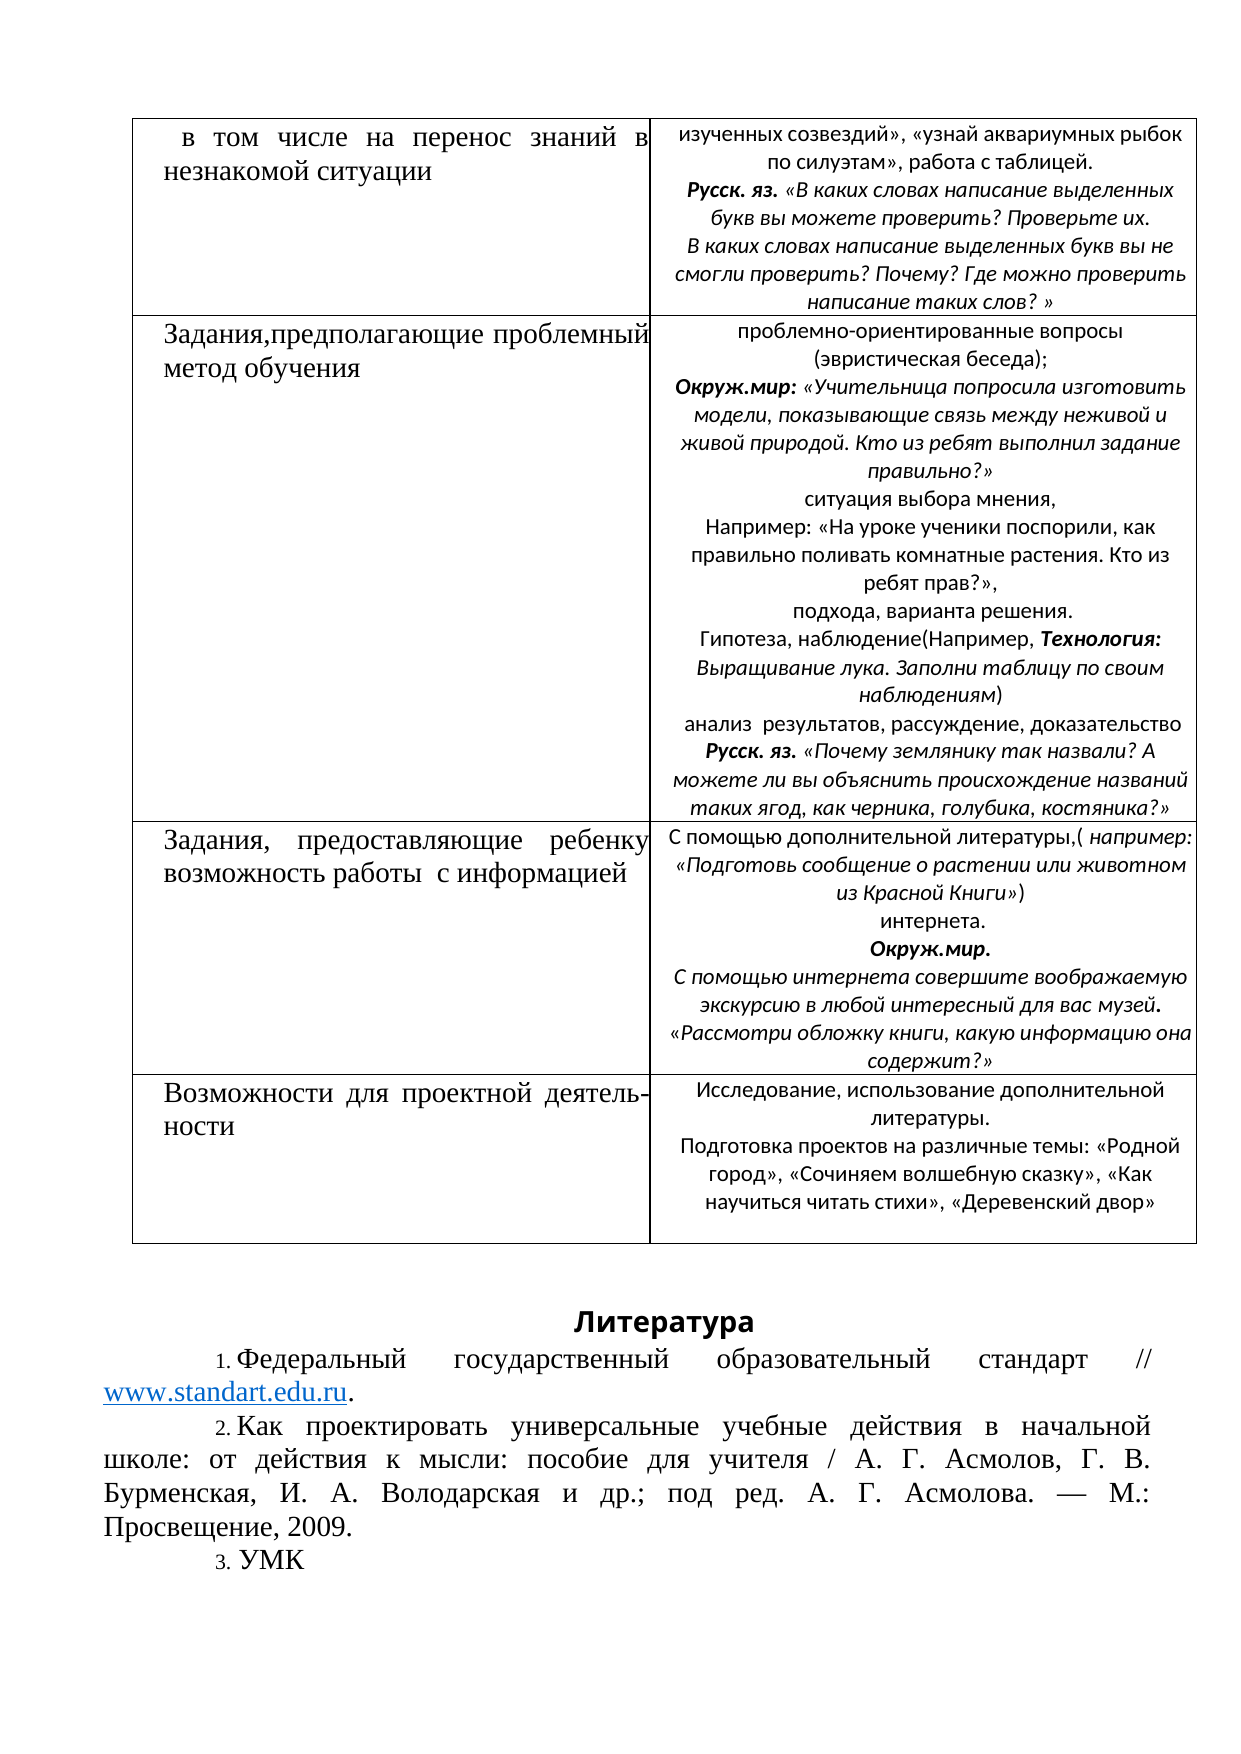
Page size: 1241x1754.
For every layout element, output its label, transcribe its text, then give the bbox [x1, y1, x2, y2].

list Федеральный государственный образовательный стандарт // www.standart.edu.ru. [103, 1341, 1152, 1408]
table_cell С помощью дополнительной литературы,( например: «Подготовь сообщение о растении или животном из Красной Книги») интернета. Окруж.мир. С помощью интернета совершите воображаемую экскурсию в любой интересный для вас музей. «Рассмотри обложку книги, какую информацию она содержит?» [651, 822, 1196, 1074]
table_cell проблемно-ориентированные вопросы (эвристическая беседа); Окруж.мир: «Учительница попросила изготовить модели, показывающие связь между неживой и живой природой. Кто из ребят выполнил задание правильно?» ситуация выбора мнения, Например: «На уроке ученики поспорили, как правильно поливать комнатные растения. Кто из ребят прав?», подхода, варианта решения. Гипотеза, наблюдение(Например, Технология: Выращивание лука. Заполни таблицу по своим наблюдениям) анализ результатов, рассуждение, доказательство Русск. яз. «Почему землянику так назвали? А можете ли вы объяснить происхождение названий таких ягод, как черника, голубика, костяника?» [651, 316, 1196, 821]
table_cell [651, 119, 1196, 315]
table_cell Задания,предполагающие проблемный метод обучения [133, 316, 649, 821]
list Как проектировать универсальные учебные действия в начальной школе: от действия к мысли: пособие для учителя / А. Г. Асмолов, Г. В. Бурменская, И. А. Володарская и др.; под ред. А. Г. Асмолова. — М.: Просвещение, 2009. [103, 1408, 1152, 1542]
table_cell Задания, предоставляющие ребенку возможность работы с информацией [133, 822, 649, 1074]
table_cell Возможности для проектной деятельности [133, 1075, 649, 1243]
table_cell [133, 119, 649, 315]
text Литература [177, 1301, 1152, 1341]
table_cell Исследование, использование дополнительной литературы. Подготовка проектов на различные темы: «Родной город», «Сочиняем волшебную сказку», «Как научиться читать стихи», «Деревенский двор» [651, 1075, 1196, 1243]
list УМК [215, 1542, 1152, 1576]
